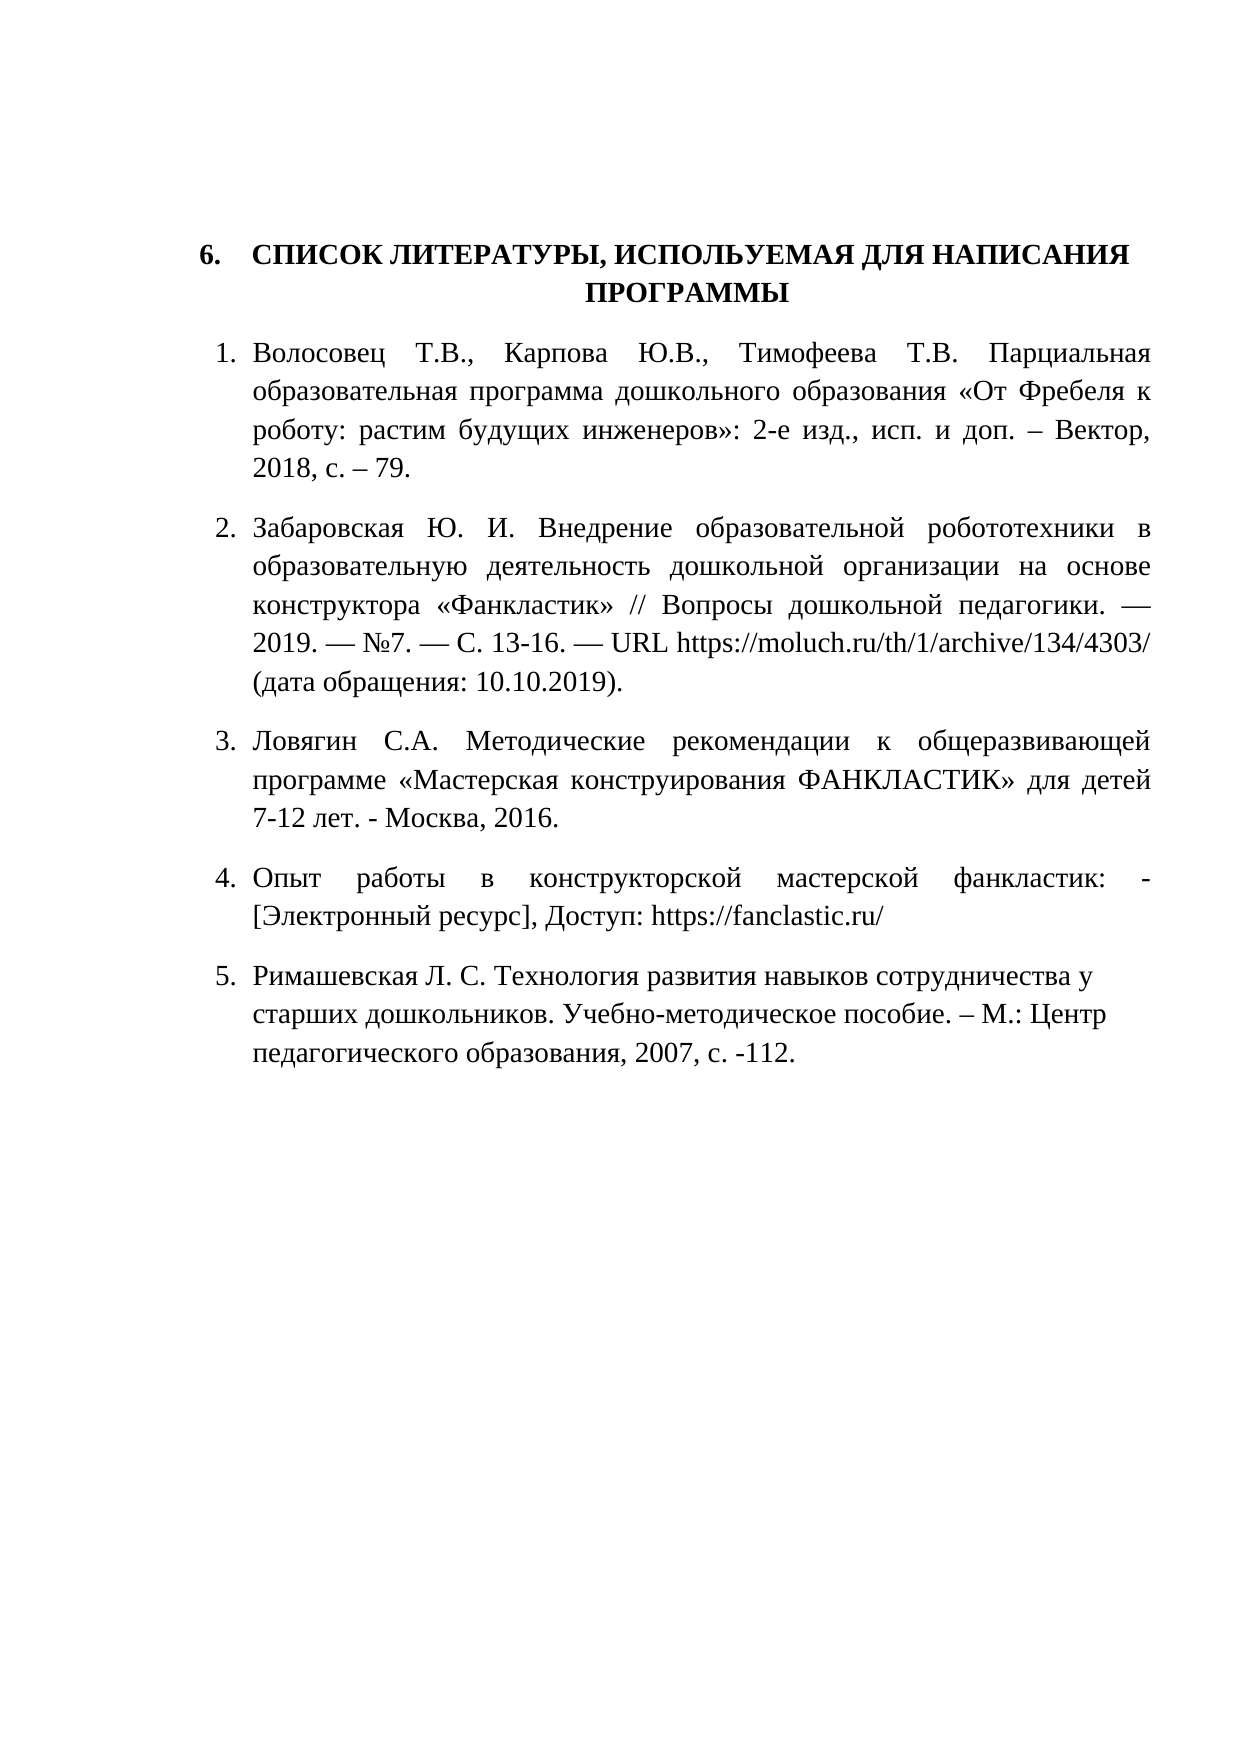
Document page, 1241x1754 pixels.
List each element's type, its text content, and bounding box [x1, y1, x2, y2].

list Римашевская Л. С. Технология развития навыков сотрудничества у старших дошкольников. Учебно-методическое пособие. – М.: Центр педагогического образования, 2007, с. -112. [215, 958, 1152, 1068]
list Опыт работы в конструкторской мастерской фанкластик: - [Электронный ресурс], Доступ: https://fanclastic.ru/ [215, 860, 1152, 932]
list Забаровская Ю. И. Внедрение образовательной робототехники в образовательную деятельность дошкольной организации на основе конструктора «Фанкластик» // Вопросы дошкольной педагогики. — 2019. — №7. — С. 13-16. — URL https://moluch.ru/th/1/archive/134/4303/ (дата обращения: 10.10.2019). [215, 510, 1152, 697]
list Ловягин С.А. Методические рекомендации к общеразвивающей программе «Мастерская конструирования ФАНКЛАСТИК» для детей 7-12 лет. - Москва, 2016. [215, 723, 1152, 834]
list Волосовец Т.В., Карпова Ю.В., Тимофеева Т.В. Парциальная образовательная программа дошкольного образования «От Фребеля к роботу: растим будущих инженеров»: 2-е изд., исп. и доп. – Вектор, 2018, с. – 79. [215, 335, 1152, 484]
list Список литературы, ИСПОЛЬУЕМАЯ ДЛЯ НАПИСАНИЯ ПРОГРАММЫ [177, 237, 1152, 309]
